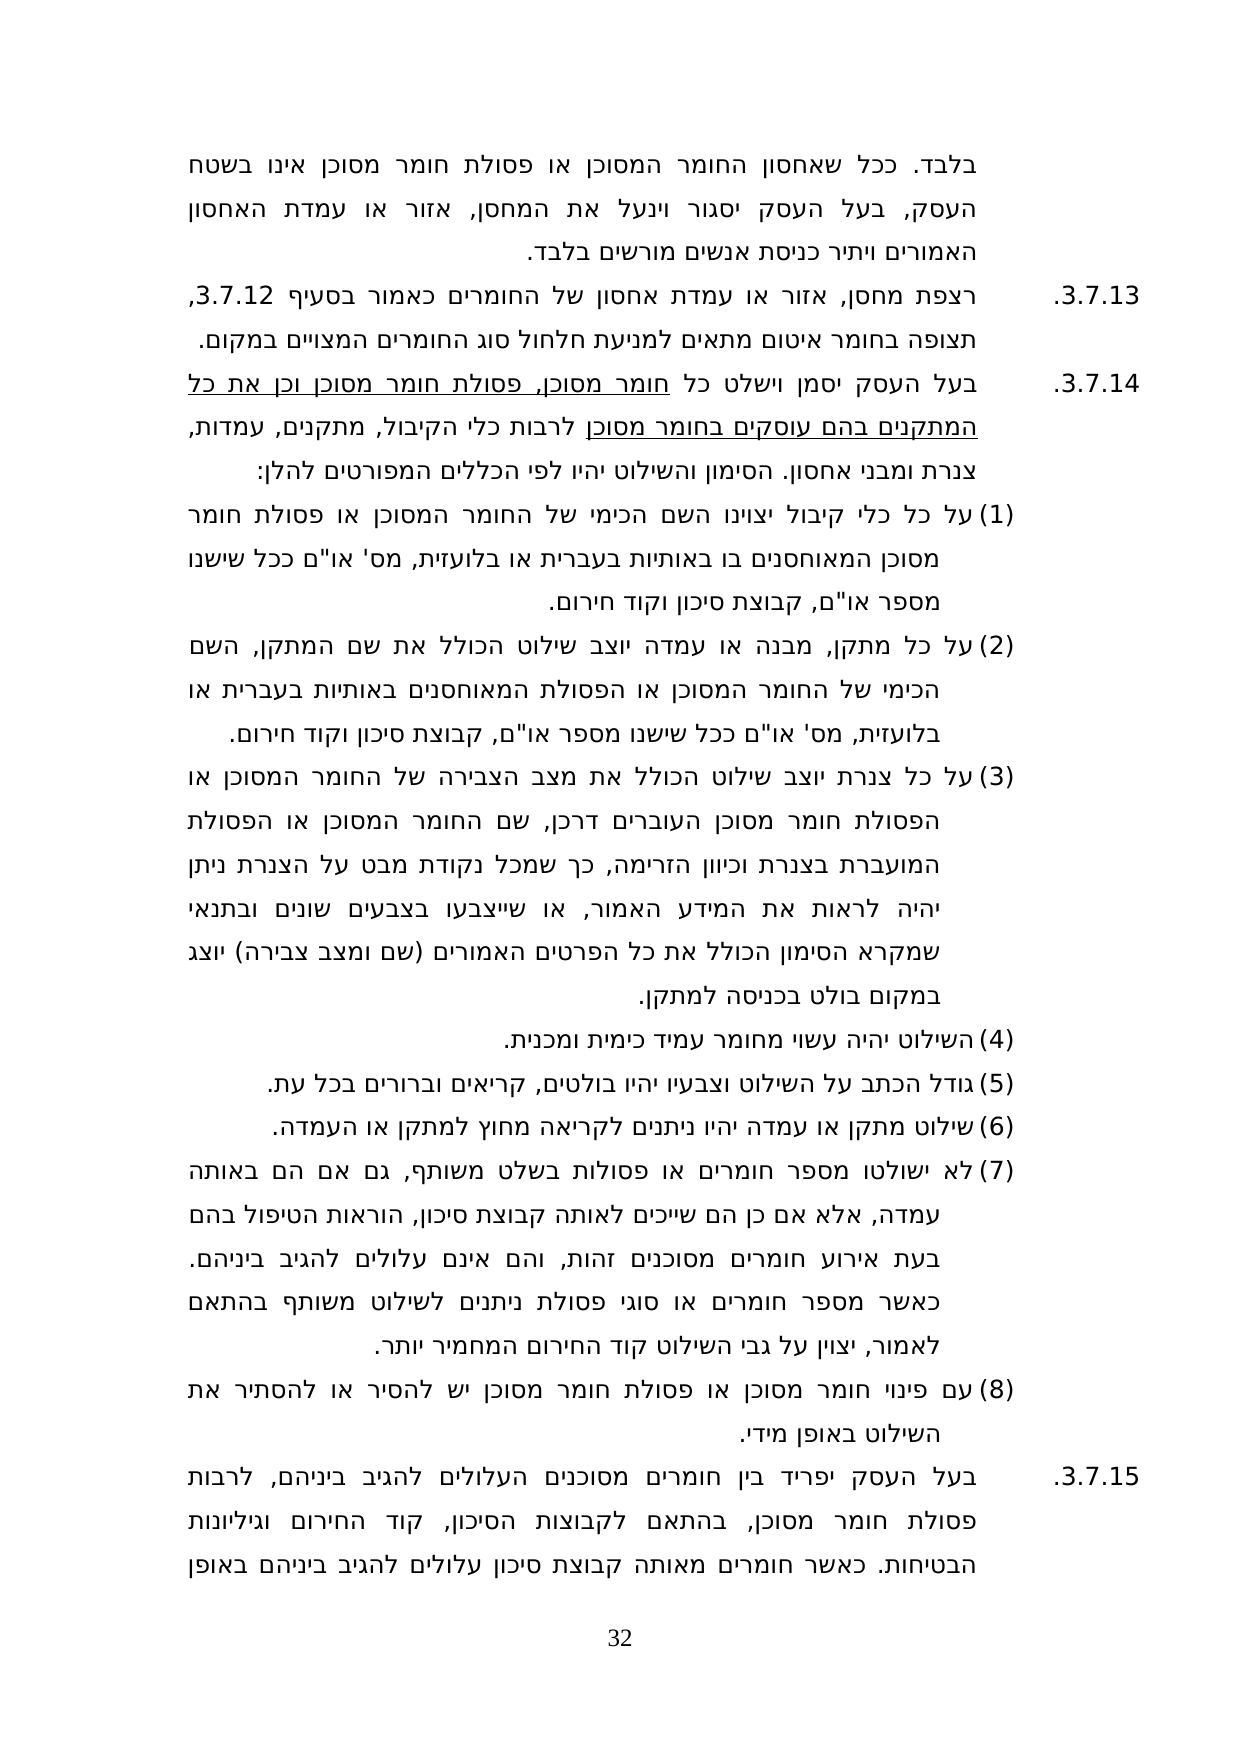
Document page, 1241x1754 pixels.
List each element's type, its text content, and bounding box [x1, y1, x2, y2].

list על כל מתקן, מבנה או עמדה יוצב שילוט הכולל את שם המתקן, השם הכימי של החומר המסוכן או הפסולת המאוחסנים באותיות בעברית או בלועזית, מס' או"ם ככל שישנו מספר או"ם, קבוצת סיכון וקוד חירום. [187, 631, 979, 748]
list על כל כלי קיבול יצוינו השם הכימי של החומר המסוכן או פסולת חומר מסוכן המאוחסנים בו באותיות בעברית או בלועזית, מס' או"ם ככל שישנו מספר או"ם, קבוצת סיכון וקוד חירום. [187, 500, 979, 617]
list עם פינוי חומר מסוכן או פסולת חומר מסוכן יש להסיר או להסתיר את השילוט באופן מידי. [187, 1375, 979, 1448]
list השילוט יהיה עשוי מחומר עמיד כימית ומכנית. [187, 1025, 979, 1054]
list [187, 1462, 1053, 1579]
list רצפת מחסן, אזור או עמדת אחסון של החומרים כאמור בסעיף 3.7.12, תצופה בחומר איטום מתאים למניעת חלחול סוג החומרים המצויים במקום. [187, 281, 1053, 354]
list גודל הכתב על השילוט וצבעיו יהיו בולטים, קריאים וברורים בכל עת. [187, 1069, 979, 1098]
list לא ישולטו מספר חומרים או פסולות בשלט משותף, גם אם הם באותה עמדה, אלא אם כן הם שייכים לאותה קבוצת סיכון, הוראות הטיפול בהם בעת אירוע חומרים מסוכנים זהות, והם אינם עלולים להגיב ביניהם. כאשר מספר חומרים או סוגי פסולת ניתנים לשילוט משותף בהתאם לאמור, יצוין על גבי השילוט קוד החירום המחמיר יותר. [187, 1156, 979, 1360]
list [187, 150, 1053, 267]
list על כל צנרת יוצב שילוט הכולל את מצב הצבירה של החומר המסוכן או הפסולת חומר מסוכן העוברים דרכן, שם החומר המסוכן או הפסולת המועברת בצנרת וכיוון הזרימה, כך שמכל נקודת מבט על הצנרת ניתן יהיה לראות את המידע האמור, או שייצבעו בצבעים שונים ובתנאי שמקרא הסימון הכולל את כל הפרטים האמורים (שם ומצב צבירה) יוצג במקום בולט בכניסה למתקן. [187, 762, 979, 1010]
list בעל העסק יסמן וישלט כל חומר מסוכן, פסולת חומר מסוכן וכן את כל המתקנים בהם עוסקים בחומר מסוכן לרבות כלי הקיבול, מתקנים, עמדות, צנרת ומבני אחסון. הסימון והשילוט יהיו לפי הכללים המפורטים להלן: [187, 369, 1053, 485]
list שילוט מתקן או עמדה יהיו ניתנים לקריאה מחוץ למתקן או העמדה. [187, 1112, 979, 1142]
